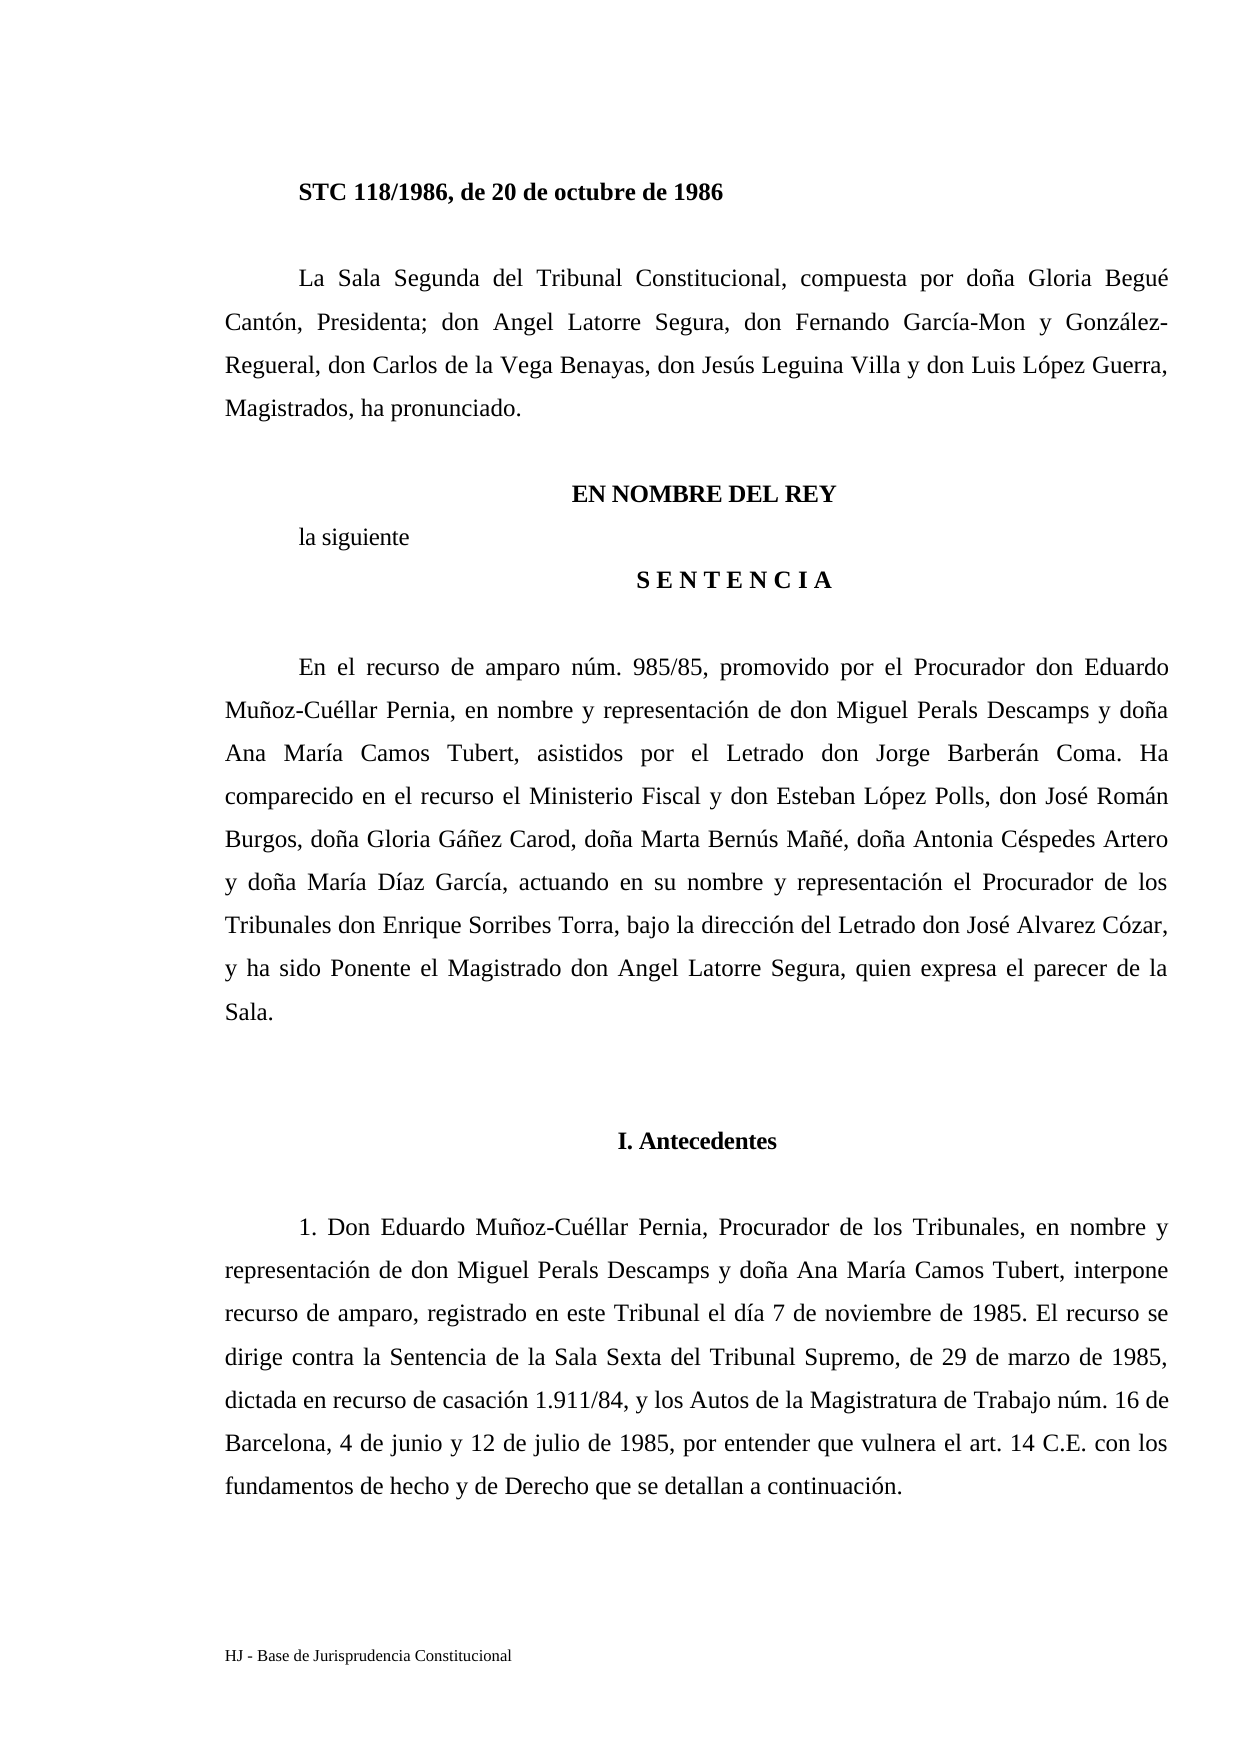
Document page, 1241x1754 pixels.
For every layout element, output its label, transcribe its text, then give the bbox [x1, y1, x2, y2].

text La Sala Segunda del Tribunal Constitucional, compuesta por doña Gloria Begué Cantón, Presidenta; don Angel Latorre Segura, don Fernando García-Mon y González- Regueral, don Carlos de la Vega Benayas, don Jesús Leguina Villa y don Luis López Guerra, Magistrados, ha pronunciado. [224, 263, 1169, 422]
text En el recurso de amparo núm. 985/85, promovido por el Procurador don Eduardo Muñoz-Cuéllar Pernia, en nombre y representación de don Miguel Perals Descamps y doña Ana María Camos Tubert, asistidos por el Letrado don Jorge Barberán Coma. Ha comparecido en el recurso el Ministerio Fiscal y don Esteban López Polls, don José Román Burgos, doña Gloria Gáñez Carod, doña Marta Bernús Mañé, doña Antonia Céspedes Artero y doña María Díaz García, actuando en su nombre y representación el Procurador de los Tribunales don Enrique Sorribes Torra, bajo la dirección del Letrado don José Alvarez Cózar, y ha sido Ponente el Magistrado don Angel Latorre Segura, quien expresa el parecer de la Sala. [224, 652, 1169, 1025]
text I. Antecedentes [224, 1126, 1169, 1155]
text STC 118/1986, de 20 de octubre de 1986 [224, 177, 1169, 206]
text S E N T E N C I A [224, 565, 1169, 594]
text EN NOMBRE DEL REY [224, 479, 1110, 508]
text la siguiente [224, 522, 1110, 551]
text 1. Don Eduardo Muñoz-Cuéllar Pernia, Procurador de los Tribunales, en nombre y representación de don Miguel Perals Descamps y doña Ana María Camos Tubert, interpone recurso de amparo, registrado en este Tribunal el día 7 de noviembre de 1985. El recurso se dirige contra la Sentencia de la Sala Sexta del Tribunal Supremo, de 29 de marzo de 1985, dictada en recurso de casación 1.911/84, y los Autos de la Magistratura de Trabajo núm. 16 de Barcelona, 4 de junio y 12 de julio de 1985, por entender que vulnera el art. 14 C.E. con los fundamentos de hecho y de Derecho que se detallan a continuación. [224, 1212, 1169, 1500]
